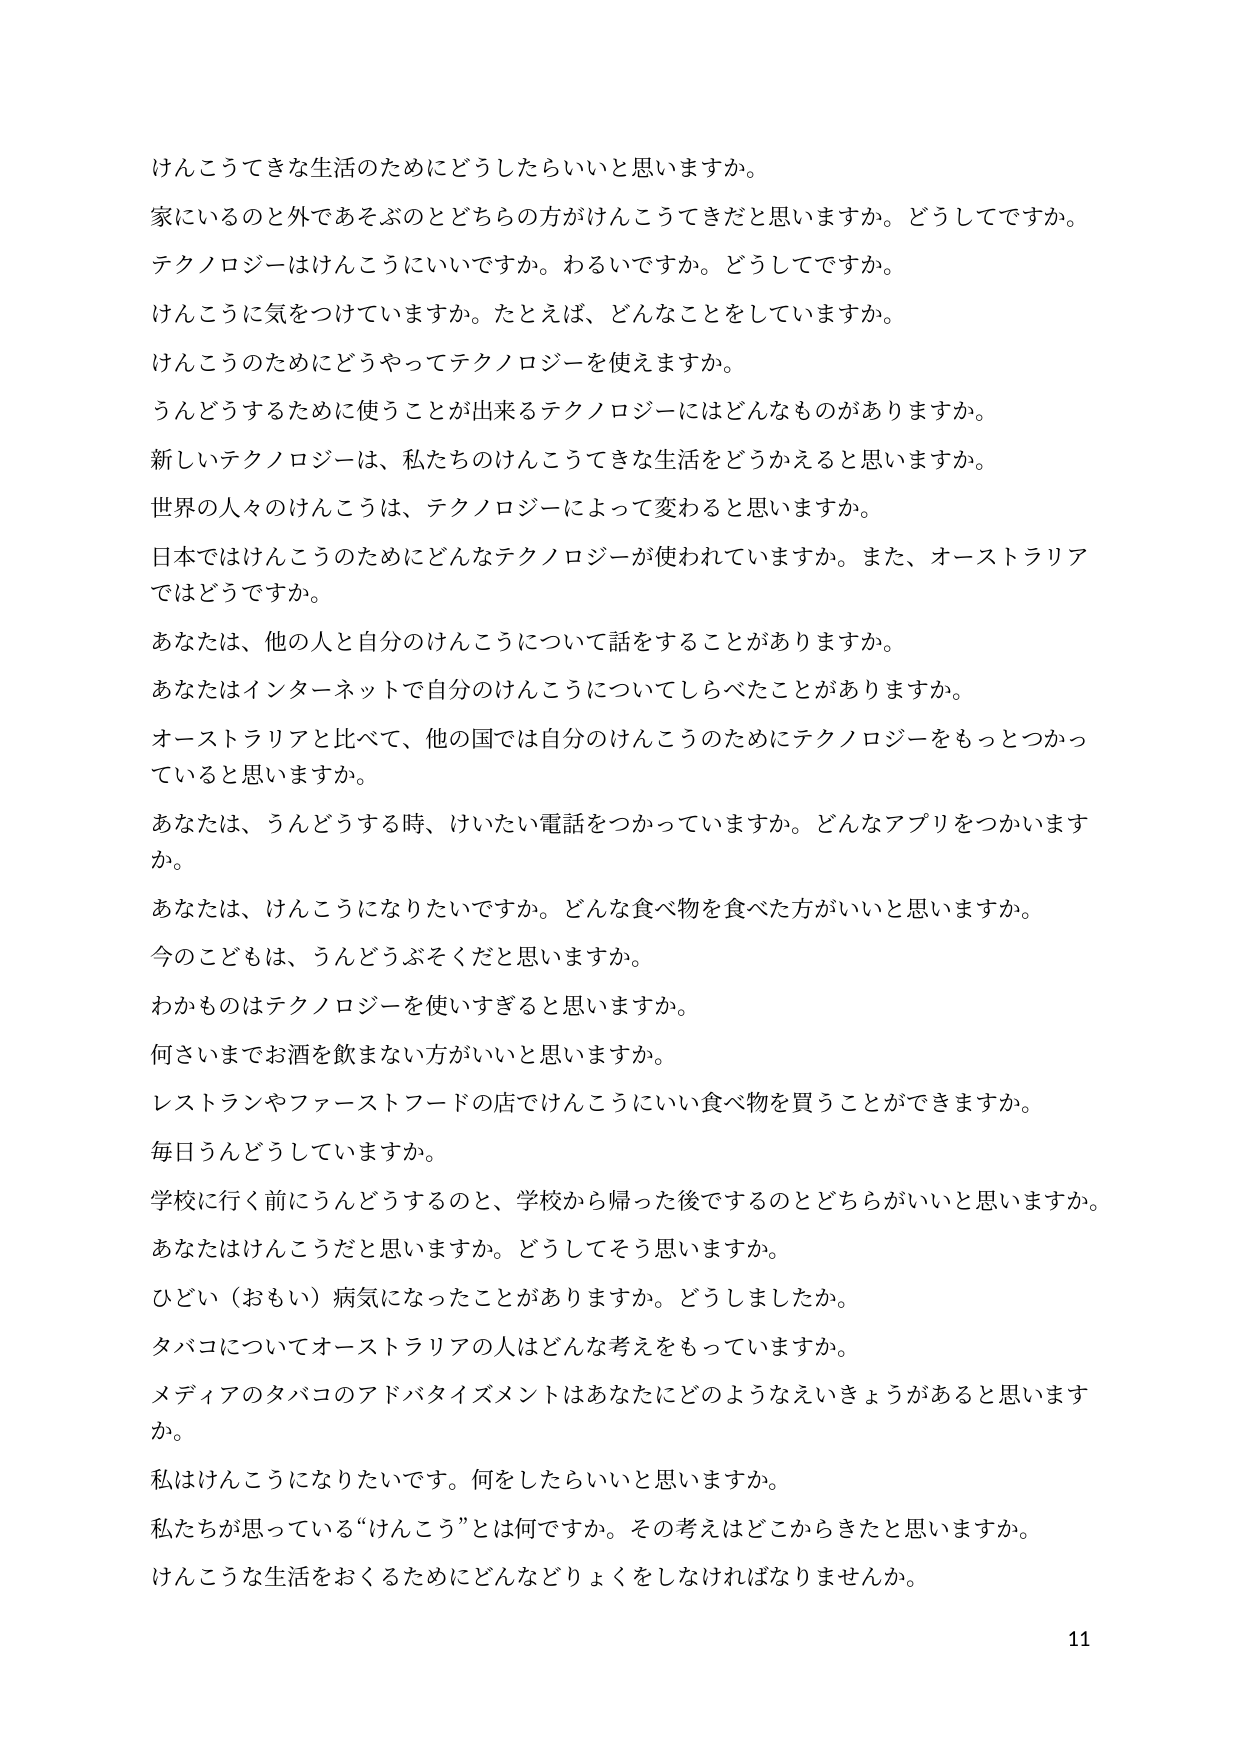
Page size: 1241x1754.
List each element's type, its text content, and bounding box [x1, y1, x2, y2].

text けんこうてきな生活のためにどうしたらいいと思いますか。 [150, 150, 1090, 183]
text うんどうするために使うことが出来るテクノロジーにはどんなものがありますか。 [150, 393, 1090, 426]
text レストランやファーストフードの店でけんこうにいい食べ物を買うことができますか。 [150, 1085, 1090, 1118]
text あなたはインターネットで自分のけんこうについてしらべたことがありますか。 [150, 673, 1090, 706]
text あなたは、他の人と自分のけんこうについて話をすることがありますか。 [150, 624, 1090, 657]
text わかものはテクノロジーを使いすぎると思いますか。 [150, 988, 1090, 1021]
text 何さいまでお酒を飲まない方がいいと思いますか。 [150, 1037, 1090, 1070]
text 世界の人々のけんこうは、テクノロジーによって変わると思いますか。 [150, 491, 1090, 523]
text けんこうな生活をおくるためにどんなどりょくをしなければなりませんか。 [150, 1559, 1090, 1592]
text 毎日うんどうしていますか。 [150, 1134, 1090, 1167]
text 私はけんこうになりたいです。何をしたらいいと思いますか。 [150, 1462, 1090, 1495]
text あなたはけんこうだと思いますか。どうしてそう思いますか。 [150, 1231, 1090, 1264]
text テクノロジーはけんこうにいいですか。わるいですか。どうしてですか。 [150, 247, 1090, 280]
text けんこうに気をつけていますか。たとえば、どんなことをしていますか。 [150, 296, 1090, 329]
text 家にいるのと外であそぶのとどちらの方がけんこうてきだと思いますか。どうしてですか。 [150, 199, 1090, 232]
text 今のこどもは、うんどうぶそくだと思いますか。 [150, 939, 1090, 972]
text 新しいテクノロジーは、私たちのけんこうてきな生活をどうかえると思いますか。 [150, 442, 1090, 475]
text 日本ではけんこうのためにどんなテクノロジーが使われていますか。また、オーストラリアではどうですか。 [150, 539, 1090, 608]
text 学校に行く前にうんどうするのと、学校から帰った後でするのとどちらがいいと思いますか。 [150, 1183, 1090, 1216]
text あなたは、うんどうする時、けいたい電話をつかっていますか。どんなアプリをつかいますか。 [150, 806, 1090, 875]
text オーストラリアと比べて、他の国では自分のけんこうのためにテクノロジーをもっとつかっていると思いますか。 [150, 721, 1090, 790]
text あなたは、けんこうになりたいですか。どんな食べ物を食べた方がいいと思いますか。 [150, 891, 1090, 924]
text ひどい（おもい）病気になったことがありますか。どうしましたか。 [150, 1280, 1090, 1313]
text タバコについてオーストラリアの人はどんな考えをもっていますか。 [150, 1329, 1090, 1362]
text けんこうのためにどうやってテクノロジーを使えますか。 [150, 344, 1090, 377]
text 私たちが思っている“けんこう”とは何ですか。その考えはどこからきたと思いますか。 [150, 1511, 1090, 1544]
text メディアのタバコのアドバタイズメントはあなたにどのようなえいきょうがあると思いますか。 [150, 1377, 1090, 1446]
